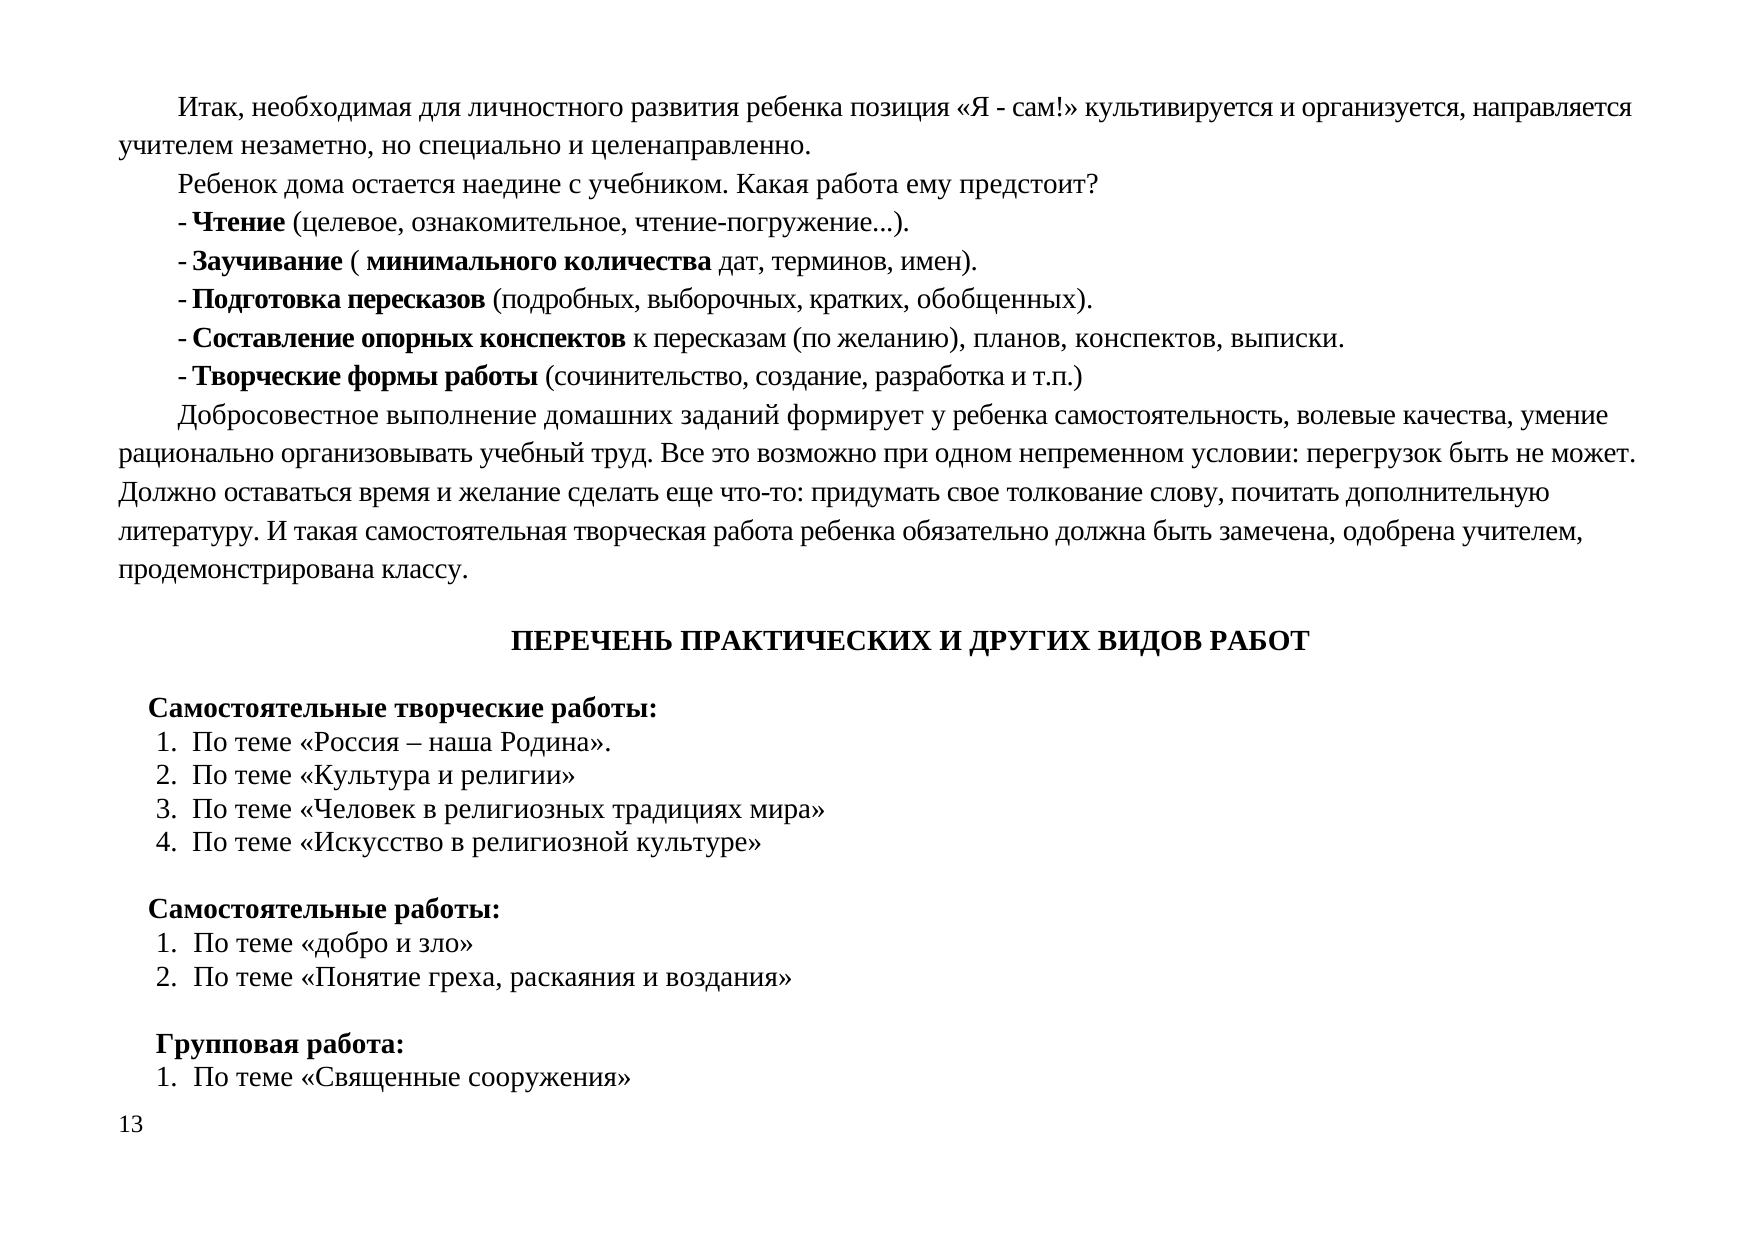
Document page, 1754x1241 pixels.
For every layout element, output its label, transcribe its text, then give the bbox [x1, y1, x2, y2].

list Чтение (целевое, ознакомительное, чтение-погружение...). [118, 204, 1666, 238]
list По теме «Россия – наша Родина». [118, 724, 1665, 757]
text Самостоятельные творческие работы: [118, 690, 1665, 724]
list По теме «Искусство в религиозной культуре» [118, 824, 1665, 858]
list Составление опорных конспектов к пересказам (по желанию), планов, конспектов, выписки. [118, 320, 1666, 353]
list Творческие формы работы (сочинительство, создание, разработка и т.п.) [118, 358, 1666, 392]
text Самостоятельные работы: [118, 892, 1665, 925]
list По теме «Священные сооружения» [156, 1059, 1665, 1093]
text Добросовестное выполнение домашних заданий формирует у ребенка самостоятельность, волевые качества, умение рационально организовывать учебный труд. Все это возможно при одном непременном условии: перегрузок быть не может. Должно оставаться время и желание сделать еще что-то: придумать свое толкование слову, почитать дополнительную литературу. И такая самостоятельная творческая работа ребенка обязательно должна быть замечена, одобрена учителем, продемонстрирована классу. [118, 397, 1666, 585]
list Подготовка пересказов (подробных, выборочных, кратких, обобщенных). [118, 281, 1666, 315]
text Групповая работа: [156, 1026, 1665, 1059]
list По теме «добро и зло» [156, 925, 1665, 959]
list По теме «Человек в религиозных традициях мира» [118, 791, 1665, 824]
list Заучивание ( минимального количества дат, терминов, имен). [118, 243, 1666, 276]
list По теме «Культура и религии» [118, 757, 1665, 791]
text ПЕРЕЧЕНЬ ПРАКТИЧЕСКИХ И ДРУГИХ ВИДОВ РАБОТ [156, 623, 1665, 657]
text Ребенок дома остается наедине с учебником. Какая работа ему предстоит? [118, 166, 1666, 199]
list По теме «Понятие греха, раскаяния и воздания» [156, 959, 1665, 992]
text Итак, необходимая для личностного развития ребенка позиция «Я - сам!» культивируется и организуется, направляется учителем незаметно, но специально и целенаправленно. [118, 89, 1666, 161]
